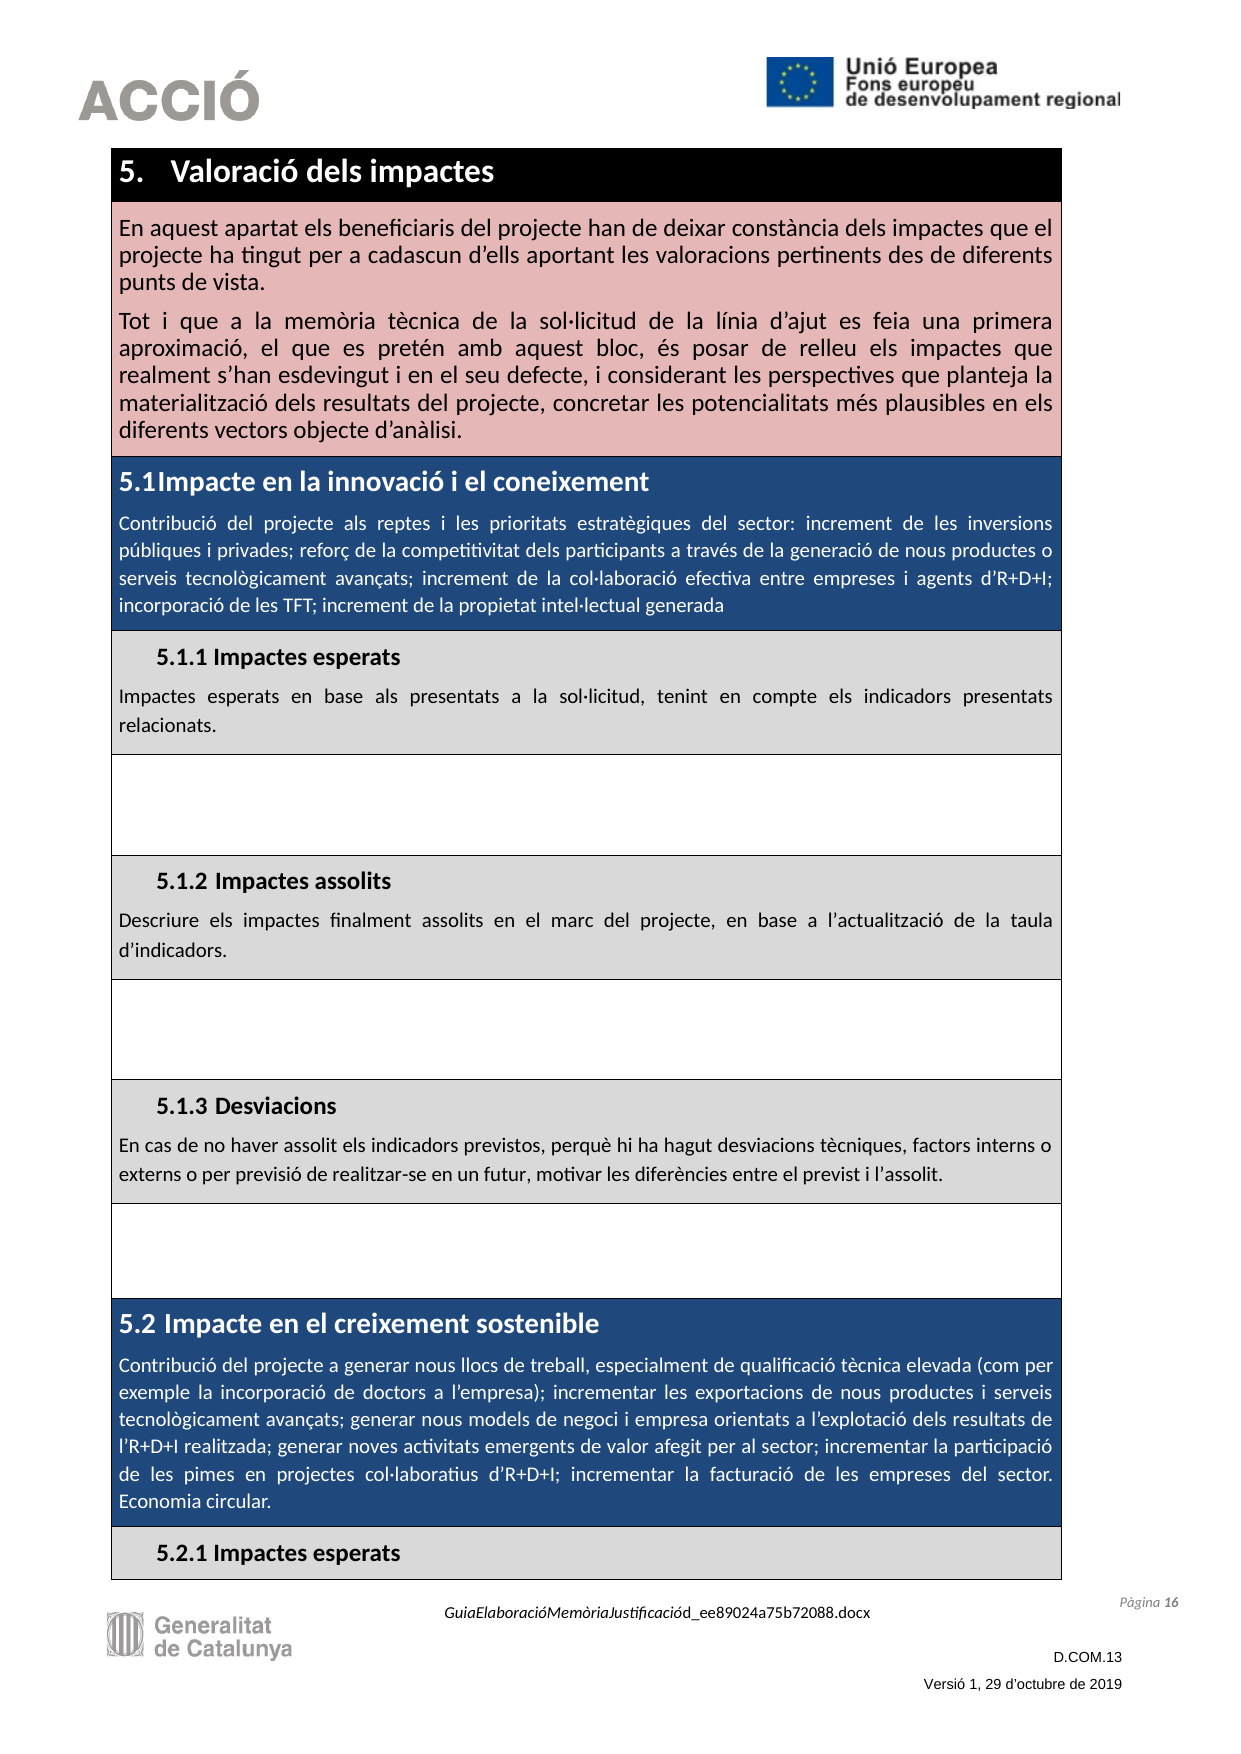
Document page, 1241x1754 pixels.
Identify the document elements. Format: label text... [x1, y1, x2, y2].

table_cell En aquest apartat els beneficiaris del projecte han de deixar constància dels impactes que el projecte ha tingut per a cadascun d’ells aportant les valoracions pertinents des de diferents punts de vista. Tot i que a la memòria tècnica de la sol·licitud de la línia d’ajut es feia una primera aproximació, el que es pretén amb aquest bloc, és posar de relleu els impactes que realment s’han esdevingut i en el seu defecte, i considerant les perspectives que planteja la materialització dels resultats del projecte, concretar les potencialitats més plausibles en els diferents vectors objecte d’anàlisi. [112, 202, 1061, 456]
table_cell [112, 980, 1061, 1079]
table_cell Impacte en el creixement sostenible Contribució del projecte a generar nous llocs de treball, especialment de qualificació tècnica elevada (com per exemple la incorporació de doctors a l’empresa); incrementar les exportacions de nous productes i serveis tecnològicament avançats; generar nous models de negoci i empresa orientats a l’explotació dels resultats de l’R+D+I realitzada; generar noves activitats emergents de valor afegit per al sector; incrementar la participació de les pimes en projectes col·laboratius d’R+D+I; incrementar la facturació de les empreses del sector. Economia circular. [112, 1299, 1061, 1526]
table_cell Desviacions En cas de no haver assolit els indicadors previstos, perquè hi ha hagut desviacions tècniques, factors interns o externs o per previsió de realitzar-se en un futur, motivar les diferències entre el previst i l’assolit. [112, 1080, 1061, 1203]
table_cell Impactes assolits Descriure els impactes finalment assolits en el marc del projecte, en base a l’actualització de la taula d’indicadors. [112, 856, 1061, 979]
picture [763, 57, 1120, 107]
table_cell 5.1.1 Impactes esperats Impactes esperats en base als presentats a la sol·licitud, tenint en compte els indicadors presentats relacionats. [112, 631, 1061, 754]
table_cell 5.2.1 Impactes esperats Impactes esperats en base als presentats a la sol·licitud, tenint en compte els indicadors presentats relacionats. [112, 1527, 1061, 1579]
picture [106, 1612, 292, 1661]
table_cell [112, 755, 1061, 854]
table_cell [112, 1204, 1061, 1298]
picture [78, 70, 261, 133]
table_cell Impacte en la innovació i el coneixement Contribució del projecte als reptes i les prioritats estratègiques del sector: increment de les inversions públiques i privades; reforç de la competitivitat dels participants a través de la generació de nous productes o serveis tecnològicament avançats; increment de la col·laboració efectiva entre empreses i agents d’R+D+I; incorporació de les TFT; increment de la propietat intel·lectual generada [112, 457, 1061, 630]
table_header 5. Valoració dels impactes [112, 149, 1061, 201]
